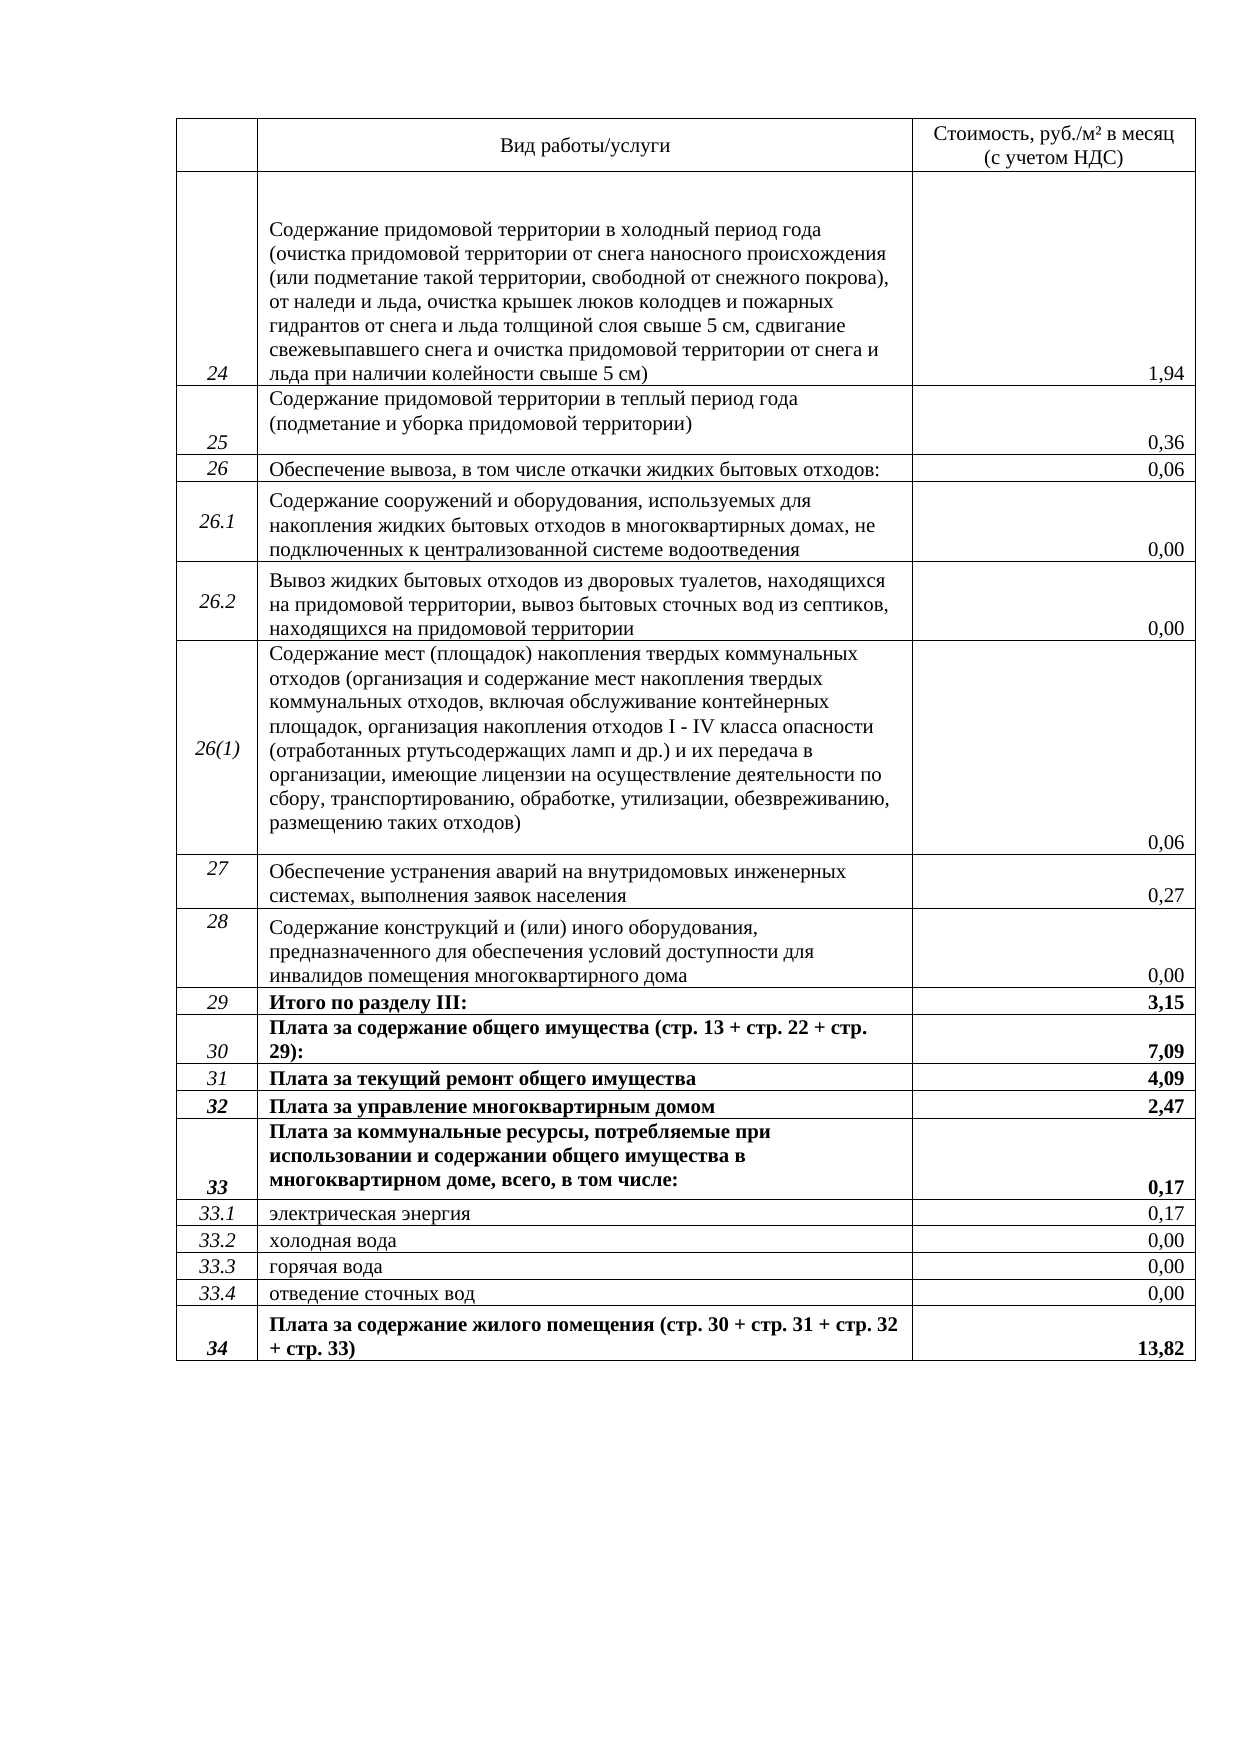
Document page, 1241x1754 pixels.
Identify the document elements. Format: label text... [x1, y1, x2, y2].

table_cell Плата за управление многоквартирным домом [258, 1091, 912, 1118]
table_header Стоимость, руб./м² в месяц (с учетом НДС) [913, 119, 1195, 171]
table_cell 31 [177, 1064, 257, 1089]
table_cell 26.1 [177, 482, 257, 561]
table_cell 32 [177, 1091, 257, 1118]
table_cell 0,00 [913, 562, 1195, 640]
table_cell 26.2 [177, 562, 257, 640]
table_cell 3,15 [913, 988, 1195, 1014]
table_cell 34 [177, 1306, 257, 1360]
table_cell 13,82 [913, 1306, 1195, 1360]
table_cell Плата за содержание общего имущества (стр. 13 + стр. 22 + стр. 29): [258, 1015, 912, 1063]
table_cell 25 [177, 386, 257, 454]
table_cell 0,06 [913, 641, 1195, 854]
table_cell Плата за текущий ремонт общего имущества [258, 1064, 912, 1089]
table_cell Содержание конструкций и (или) иного оборудования, предназначенного для обеспечения условий доступности для инвалидов помещения многоквартирного дома [258, 909, 912, 987]
table_cell Обеспечение вывоза, в том числе откачки жидких бытовых отходов: [258, 455, 912, 481]
table_cell холодная вода [258, 1226, 912, 1252]
table_cell электрическая энергия [258, 1200, 912, 1225]
table_cell 33.4 [177, 1280, 257, 1305]
table_cell Содержание мест (площадок) накопления твердых коммунальных отходов (организация и содержание мест накопления твердых коммунальных отходов, включая обслуживание контейнерных площадок, организация накопления отходов I - IV класса опасности (отработанных ртутьсодержащих ламп и др.) и их передача в организации, имеющие лицензии на осуществление деятельности по сбору, транспортированию, обработке, утилизации, обезвреживанию, размещению таких отходов) [258, 641, 912, 854]
table_cell 0,17 [913, 1119, 1195, 1199]
table_cell 7,09 [913, 1015, 1195, 1063]
table_cell 4,09 [913, 1064, 1195, 1089]
table_cell 2,47 [913, 1091, 1195, 1118]
table_cell Плата за коммунальные ресурсы, потребляемые при использовании и содержании общего имущества в многоквартирном доме, всего, в том числе: [258, 1119, 912, 1199]
table_cell 26 [177, 455, 257, 481]
table_cell 30 [177, 1015, 257, 1063]
table_cell Обеспечение устранения аварий на внутридомовых инженерных системах, выполнения заявок населения [258, 855, 912, 907]
table_cell Содержание придомовой территории в холодный период года (очистка придомовой территории от снега наносного происхождения (или подметание такой территории, свободной от снежного покрова), от наледи и льда, очистка крышек люков колодцев и пожарных гидрантов от снега и льда толщиной слоя свыше 5 см, сдвигание свежевыпавшего снега и очистка придомовой территории от снега и льда при наличии колейности свыше 5 см) [258, 172, 912, 385]
table_cell 33.1 [177, 1200, 257, 1225]
table_cell 0,00 [913, 482, 1195, 561]
table_cell 26(1) [177, 641, 257, 854]
table_cell Содержание придомовой территории в теплый период года (подметание и уборка придомовой территории) [258, 386, 912, 454]
table_cell 0,00 [913, 1226, 1195, 1252]
table_cell горячая вода [258, 1253, 912, 1278]
table_cell 0,06 [913, 455, 1195, 481]
table_cell 33 [177, 1119, 257, 1199]
table_cell 0,00 [913, 909, 1195, 987]
table_header [177, 119, 257, 171]
table_header Вид работы/услуги [258, 119, 912, 171]
table_cell Вывоз жидких бытовых отходов из дворовых туалетов, находящихся на придомовой территории, вывоз бытовых сточных вод из септиков, находящихся на придомовой территории [258, 562, 912, 640]
table_cell Содержание сооружений и оборудования, используемых для накопления жидких бытовых отходов в многоквартирных домах, не подключенных к централизованной системе водоотведения [258, 482, 912, 561]
table_cell 27 [177, 855, 257, 907]
table_cell Плата за содержание жилого помещения (стр. 30 + стр. 31 + стр. 32 + стр. 33) [258, 1306, 912, 1360]
table_cell 33.3 [177, 1253, 257, 1278]
table_cell 29 [177, 988, 257, 1014]
table_cell 0,00 [913, 1253, 1195, 1278]
table_cell 0,17 [913, 1200, 1195, 1225]
table_cell 1,94 [913, 172, 1195, 385]
table_cell 24 [177, 172, 257, 385]
table_cell 0,00 [913, 1280, 1195, 1305]
table_cell 33.2 [177, 1226, 257, 1252]
table_cell 28 [177, 909, 257, 987]
table_cell 0,27 [913, 855, 1195, 907]
table_cell Итого по разделу III: [258, 988, 912, 1014]
table_cell 0,36 [913, 386, 1195, 454]
table_cell отведение сточных вод [258, 1280, 912, 1305]
